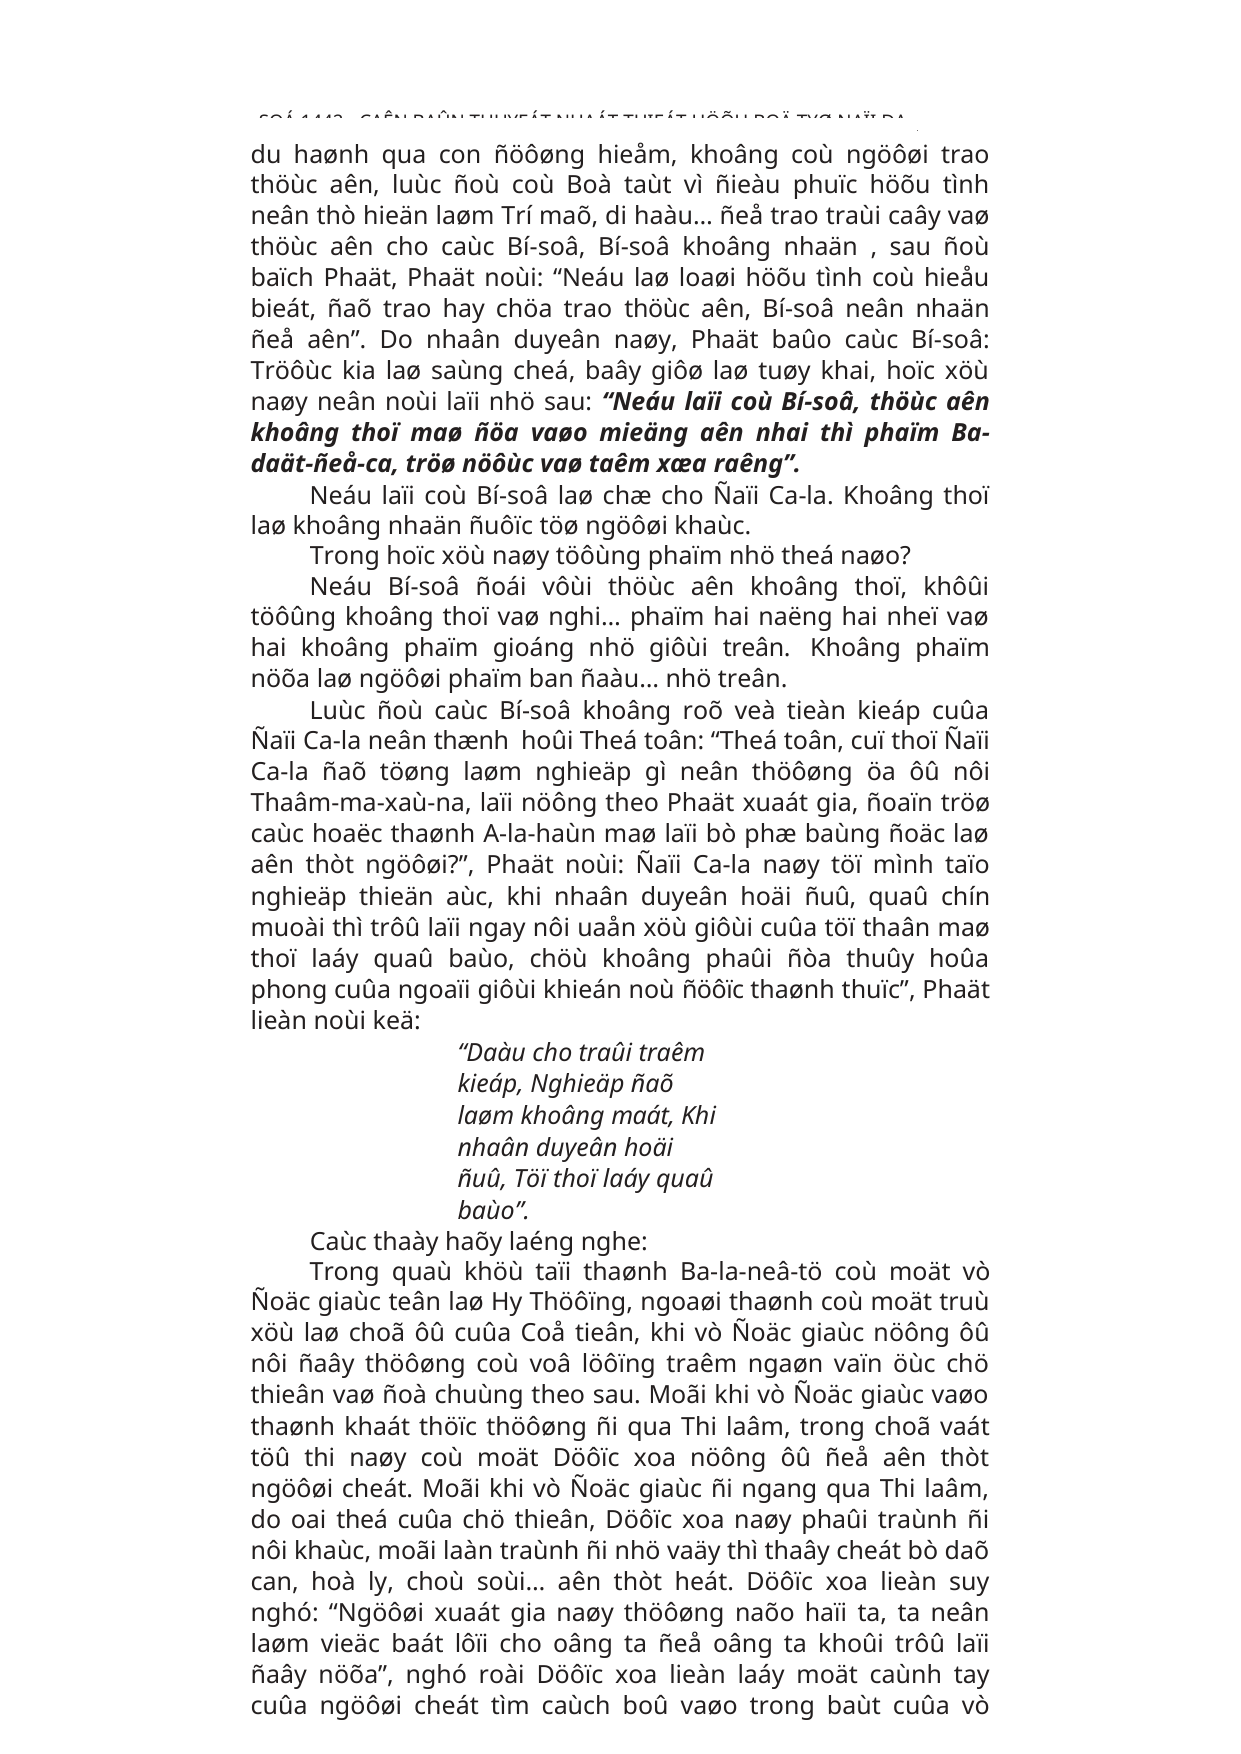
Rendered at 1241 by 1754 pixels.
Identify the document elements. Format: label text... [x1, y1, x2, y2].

text du haønh qua con ñöôøng hieåm, khoâng coù ngöôøi trao thöùc aên, luùc ñoù coù Boà taùt vì ñieàu phuïc höõu tình neân thò hieän laøm Trí maõ, di haàu… ñeå trao traùi caây vaø thöùc aên cho caùc Bí-soâ, Bí-soâ khoâng nhaän , sau ñoù baïch Phaät, Phaät noùi: “Neáu laø loaøi höõu tình coù hieåu bieát, ñaõ trao hay chöa trao thöùc aên, Bí-soâ neân nhaän ñeå aên”. Do nhaân duyeân naøy, Phaät baûo caùc Bí-soâ: Tröôùc kia laø saùng cheá, baây giôø laø tuøy khai, hoïc xöù naøy neân noùi laïi nhö sau: “Neáu laïi coù Bí-soâ, thöùc aên khoâng thoï maø ñöa vaøo mieäng aên nhai thì phaïm Ba-daät-ñeå-ca, tröø nöôùc vaø taêm xæa raêng”. [250, 138, 990, 480]
text Luùc ñoù caùc Bí-soâ khoâng roõ veà tieàn kieáp cuûa Ñaïi Ca-la neân thænh hoûi Theá toân: “Theá toân, cuï thoï Ñaïi Ca-la ñaõ töøng laøm nghieäp gì neân thöôøng öa ôû nôi Thaâm-ma-xaù-na, laïi nöông theo Phaät xuaát gia, ñoaïn tröø caùc hoaëc thaønh A-la-haùn maø laïi bò phæ baùng ñoäc laø aên thòt ngöôøi?”, Phaät noùi: Ñaïi Ca-la naøy töï mình taïo nghieäp thieän aùc, khi nhaân duyeân hoäi ñuû, quaû chín muoài thì trôû laïi ngay nôi uaån xöù giôùi cuûa töï thaân maø thoï laáy quaû baùo, chöù khoâng phaûi ñòa thuûy hoûa phong cuûa ngoaïi giôùi khieán noù ñöôïc thaønh thuïc”, Phaät lieàn noùi keä: [250, 695, 990, 1036]
text Neáu Bí-soâ ñoái vôùi thöùc aên khoâng thoï, khôûi töôûng khoâng thoï vaø nghi… phaïm hai naëng hai nheï vaø hai khoâng phaïm gioáng nhö giôùi treân. Khoâng phaïm nöõa laø ngöôøi phaïm ban ñaàu… nhö treân. [250, 571, 990, 695]
text Trong hoïc xöù naøy töôùng phaïm nhö theá naøo? [309, 542, 1092, 570]
text Caùc thaày haõy laéng nghe: [309, 1227, 1092, 1256]
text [250, 1256, 990, 1722]
text Neáu laïi coù Bí-soâ laø chæ cho Ñaïi Ca-la. Khoâng thoï laø khoâng nhaän ñuôïc töø ngöôøi khaùc. [250, 480, 990, 542]
text “Daàu cho traûi traêm kieáp, Nghieäp ñaõ laøm khoâng maát, Khi nhaân duyeân hoäi ñuû, Töï thoï laáy quaû baùo”. [457, 1036, 729, 1227]
